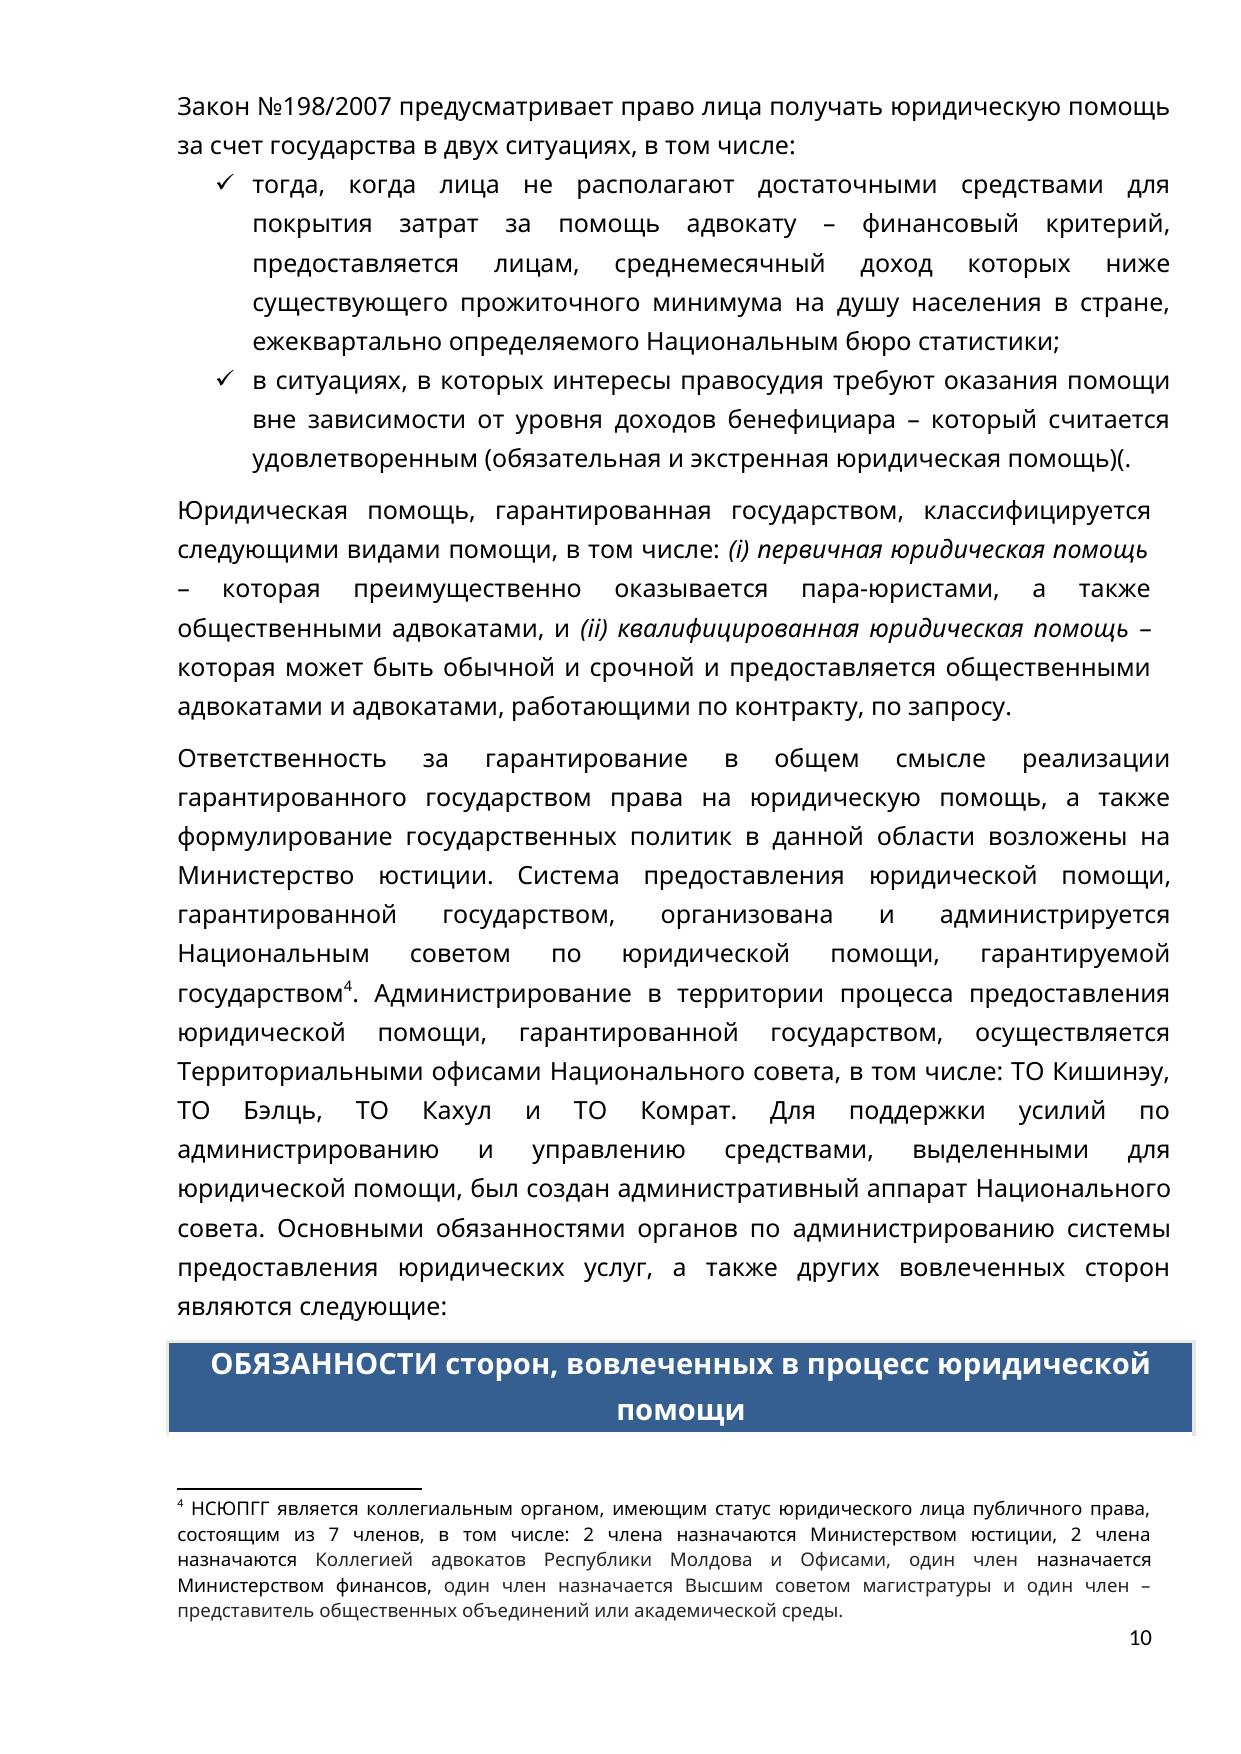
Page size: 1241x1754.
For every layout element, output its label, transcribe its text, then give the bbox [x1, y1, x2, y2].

table_header ОБЯЗАННОСТИ сторон, вовлеченных в процесс юридической помощи [169, 1343, 1192, 1432]
list в ситуациях, в которых интересы правосудия требуют оказания помощи вне зависимости от уровня доходов бенефициара – который считается удовлетворенным (обязательная и экстренная юридическая помощь)(. [214, 363, 1171, 475]
text Ответственность за гарантирование в общем смысле реализации гарантированного государством права на юридическую помощь, а также формулирование государственных политик в данной области возложены на Министерство юстиции. Система предоставления юридической помощи, гарантированной государством, организована и администрируется Национальным советом по юридической помощи, гарантируемой государством. Администрирование в территории процесса предоставления юридической помощи, гарантированной государством, осуществляется Территориальными офисами Национального совета, в том числе: ТО Кишинэу, ТО Бэлць, ТО Кахул и ТО Комрат. Для поддержки усилий по администрированию и управлению средствами, выделенными для юридической помощи, был создан административный аппарат Национального совета. Основными обязанностями органов по администрированию системы предоставления юридических услуг, а также других вовлеченных сторон являются следующие: [177, 740, 1171, 1323]
list тогда, когда лица не располагают достаточными средствами для покрытия затрат за помощь адвокату – финансовый критерий, предоставляется лицам, среднемесячный доход которых ниже существующего прожиточного минимума на душу населения в стране, ежеквартально определяемого Национальным бюро статистики; [214, 167, 1171, 358]
text Закон №198/2007 предусматривает право лица получать юридическую помощь за счет государства в двух ситуациях, в том числе: [177, 88, 1171, 162]
text Юридическая помощь, гарантированная государством, классифицируется следующими видами помощи, в том числе: (i) первичная юридическая помощь – которая преимущественно оказывается пара-юристами, а также общественными адвокатами, и (ii) квалифицированная юридическая помощь – которая может быть обычной и срочной и предоставляется общественными адвокатами и адвокатами, работающими по контракту, по запросу. [177, 493, 1152, 723]
